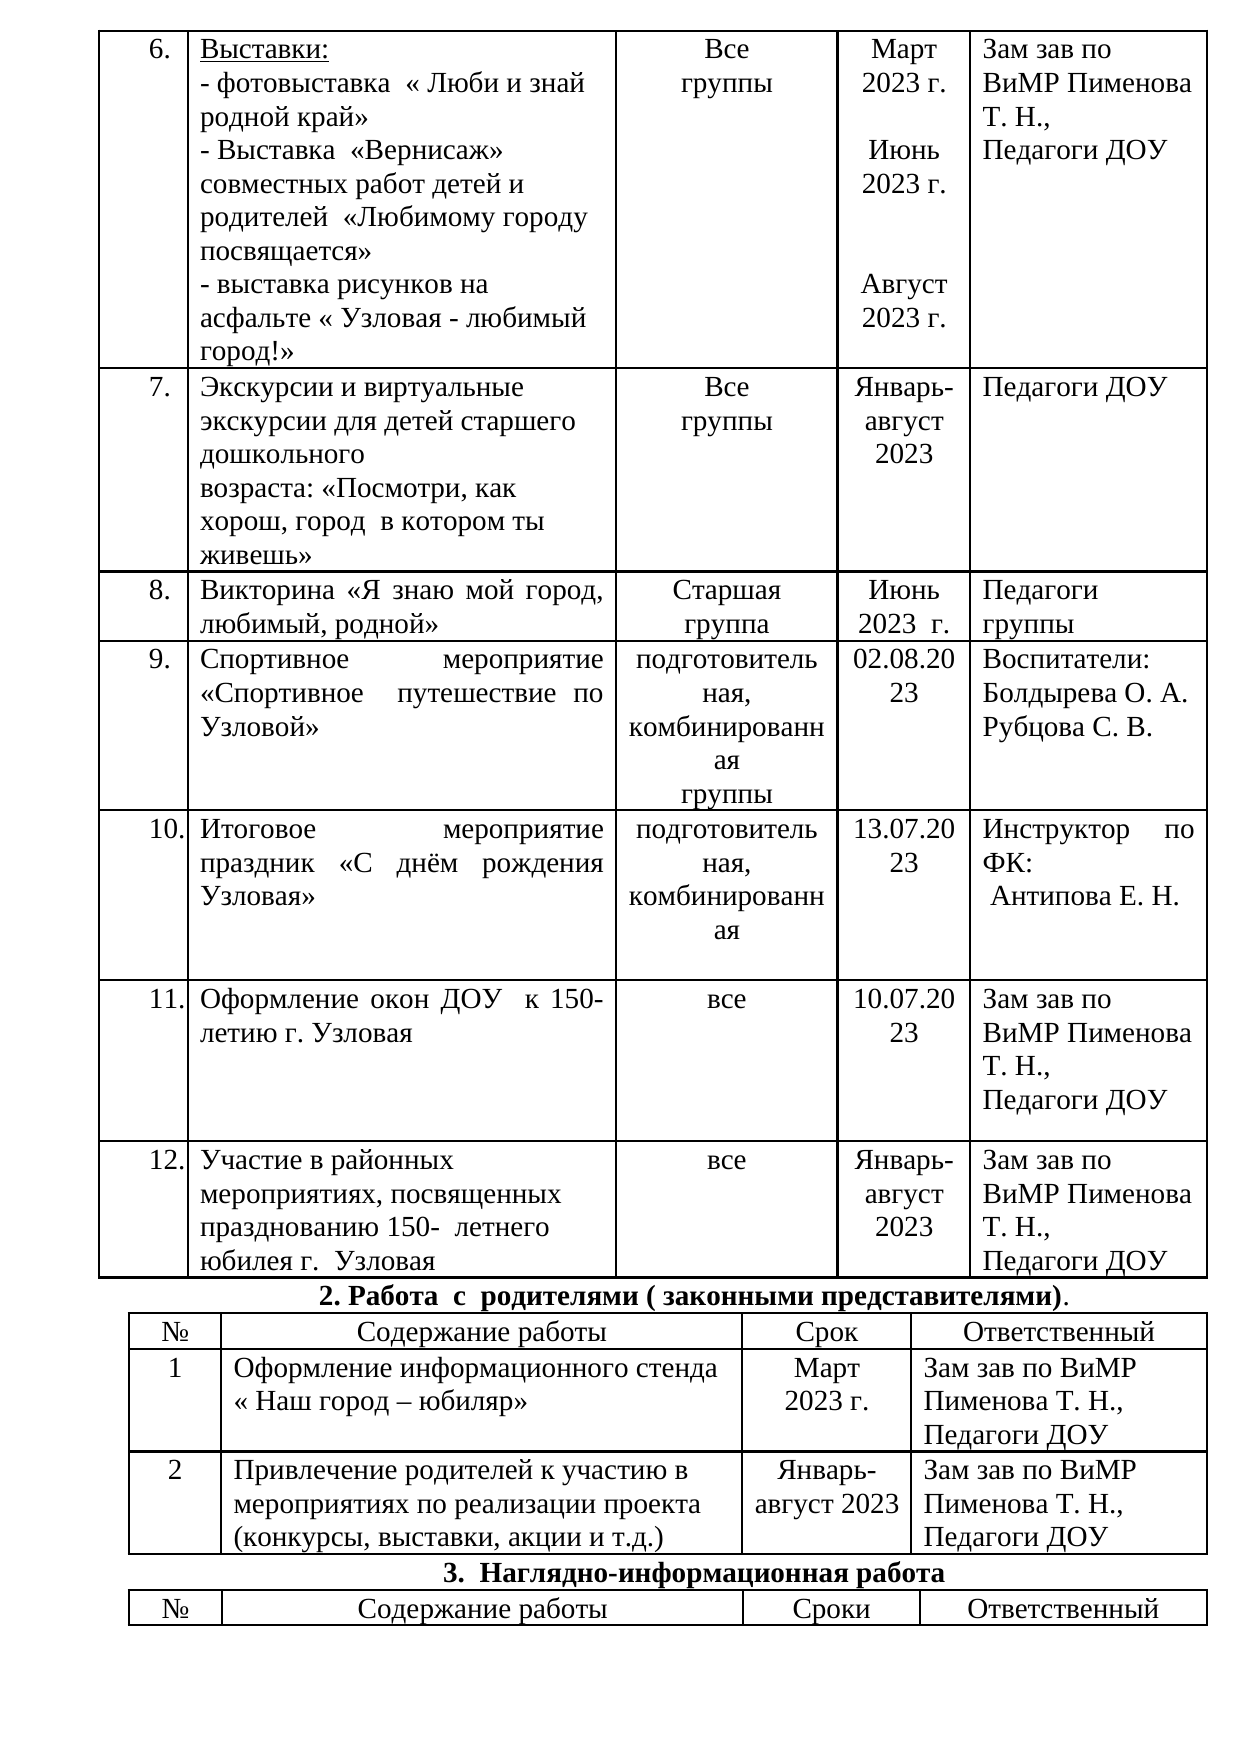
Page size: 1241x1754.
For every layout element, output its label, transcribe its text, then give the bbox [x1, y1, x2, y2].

table_cell Оформление окон ДОУ к 150- летию г. Узловая [189, 981, 615, 1140]
table_header № [130, 1591, 221, 1624]
table_cell Все группы [617, 369, 836, 570]
text 2. Работа с родителями ( законными представителями). [177, 1278, 1211, 1312]
table_cell Март 2023 г. Июнь 2023 г. Август 2023 г. [839, 32, 969, 367]
table_cell 13.07.2023 [839, 811, 969, 979]
table_cell Экскурсии и виртуальные экскурсии для детей старшего дошкольного возраста: «Посмотри, как хорош, город в котором ты живешь» [189, 369, 615, 570]
text 3. Наглядно-информационная работа [177, 1555, 1211, 1589]
table_header Ответственный [912, 1314, 1206, 1348]
table_cell Январь- август 2023 [839, 369, 969, 570]
table_cell подготовительная, комбинированная [617, 811, 836, 979]
table_cell [100, 642, 187, 809]
table_cell 1 [130, 1350, 220, 1450]
table_cell [100, 573, 187, 639]
table_header Ответственный [921, 1591, 1206, 1624]
table_cell подготовительная, комбинированная группы [617, 642, 836, 809]
table_cell Инструктор по ФК: Антипова Е. Н. [971, 811, 1206, 979]
table_cell [100, 981, 187, 1140]
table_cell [971, 32, 1206, 367]
table_header Сроки [744, 1591, 919, 1624]
table_cell Спортивное мероприятие «Спортивное путешествие по Узловой» [189, 642, 615, 809]
table_cell все [617, 1142, 836, 1276]
table_header Содержание работы [222, 1314, 741, 1348]
table_cell Итоговое мероприятие праздник «С днём рождения Узловая» [189, 811, 615, 979]
table_cell [100, 369, 187, 570]
table_cell Педагоги ДОУ [971, 369, 1206, 570]
table_cell 2 [130, 1453, 220, 1553]
table_cell Зам зав по ВиМР Пименова Т. Н., Педагоги ДОУ [971, 1142, 1206, 1276]
table_header Содержание работы [223, 1591, 742, 1624]
table_cell 02.08.2023 [839, 642, 969, 809]
table_header № [130, 1314, 220, 1348]
table_cell все [617, 981, 836, 1140]
table_cell Июнь 2023 г. [839, 573, 969, 639]
table_cell Зам зав по ВиМР Пименова Т. Н., Педагоги ДОУ [912, 1453, 1206, 1553]
table_cell Привлечение родителей к участию в мероприятиях по реализации проекта (конкурсы, выставки, акции и т.д.) [222, 1453, 741, 1553]
table_header Срок [743, 1314, 910, 1348]
table_cell Зам зав по ВиМР Пименова Т. Н., Педагоги ДОУ [971, 981, 1206, 1140]
table_cell Старшая группа [617, 573, 836, 639]
table_cell [100, 1142, 187, 1276]
table_cell Январь- август 2023 [839, 1142, 969, 1276]
table_cell Январь- август 2023 [743, 1453, 910, 1553]
table_cell Зам зав по ВиМР Пименова Т. Н., Педагоги ДОУ [912, 1350, 1206, 1450]
table_cell Воспитатели: Болдырева О. А. Рубцова С. В. [971, 642, 1206, 809]
table_cell Март 2023 г. [743, 1350, 910, 1450]
table_cell Выставки: - фотовыставка « Люби и знай родной край» - Выставка «Вернисаж» совместных работ детей и родителей «Любимому городу посвящается» - выставка рисунков на асфальте « Узловая - любимый город!» [189, 32, 615, 367]
table_cell Педагоги группы [971, 573, 1206, 639]
table_cell [100, 811, 187, 979]
table_cell Участие в районных мероприятиях, посвященных празднованию 150- летнего юбилея г. Узловая [189, 1142, 615, 1276]
table_cell Викторина «Я знаю мой город, любимый, родной» [189, 573, 615, 639]
table_cell Оформление информационного стенда « Наш город – юбиляр» [222, 1350, 741, 1450]
table_cell 10.07.2023 [839, 981, 969, 1140]
table_cell Все группы [617, 32, 836, 367]
table_cell [100, 32, 187, 367]
